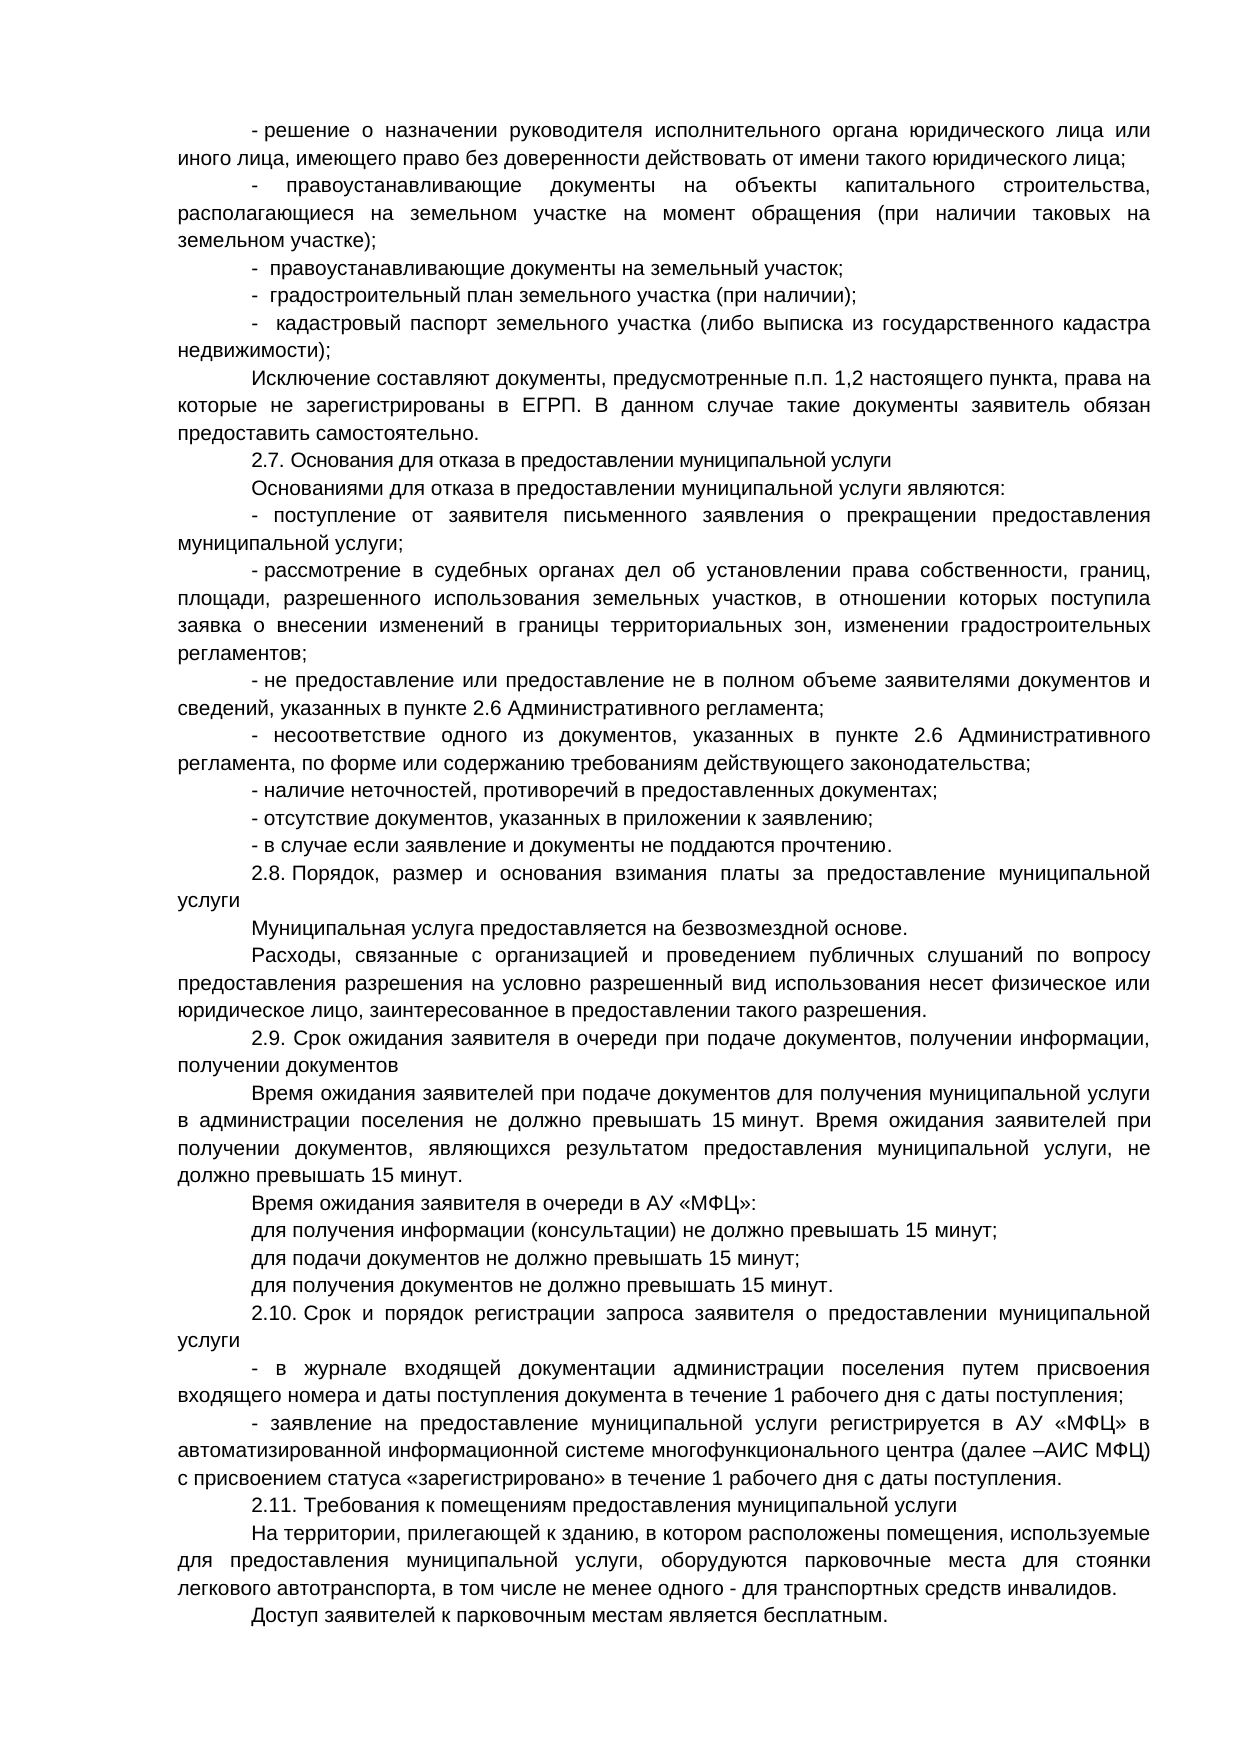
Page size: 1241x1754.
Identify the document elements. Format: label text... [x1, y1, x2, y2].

text - рассмотрение в судебных органах дел об установлении права собственности, границ, площади, разрешенного использования земельных участков, в отношении которых поступила заявка о внесении изменений в границы территориальных зон, изменении градостроительных регламентов; [177, 558, 1152, 664]
text 2.7. Основания для отказа в предоставлении муниципальной услуги [177, 448, 1152, 472]
text - отсутствие документов, указанных в приложении к заявлению; [177, 806, 1152, 829]
text Доступ заявителей к парковочным местам является бесплатным. [177, 1603, 1152, 1627]
text Время ожидания заявителя в очереди в АУ «МФЦ»: [177, 1191, 1152, 1214]
text Основаниями для отказа в предоставлении муниципальной услуги являются: [177, 476, 1152, 499]
text - кадастровый паспорт земельного участка (либо выписка из государственного кадастра недвижимости); [177, 311, 1152, 362]
text - заявление на предоставление муниципальной услуги регистрируется в АУ «МФЦ» в автоматизированной информационной системе многофункционального центра (далее –АИС МФЦ) с присвоением статуса «зарегистрировано» в течение 1 рабочего дня с даты поступления. [177, 1411, 1152, 1489]
text - несоответствие одного из документов, указанных в пункте 2.6 Административного регламента, по форме или содержанию требованиям действующего законодательства; [177, 723, 1152, 774]
text - в случае если заявление и документы не поддаются прочтению. [177, 833, 1152, 857]
text 2.10. Срок и порядок регистрации запроса заявителя о предоставлении муниципальной услуги [177, 1301, 1152, 1352]
text - не предоставление или предоставление не в полном объеме заявителями документов и сведений, указанных в пункте 2.6 Административного регламента; [177, 668, 1152, 719]
text для подачи документов не должно превышать 15 минут; [177, 1246, 1152, 1269]
text Исключение составляют документы, предусмотренные п.п. 1,2 настоящего пункта, права на которые не зарегистрированы в ЕГРП. В данном случае такие документы заявитель обязан предоставить самостоятельно. [177, 366, 1152, 444]
text для получения информации (консультации) не должно превышать 15 минут; [177, 1218, 1152, 1242]
text - градостроительный план земельного участка (при наличии); [177, 283, 1152, 307]
text Время ожидания заявителей при подаче документов для получения муниципальной услуги в администрации поселения не должно превышать 15 минут. Время ожидания заявителей при получении документов, являющихся результатом предоставления муниципальной услуги, не должно превышать 15 минут. [177, 1081, 1152, 1187]
text 2.9. Срок ожидания заявителя в очереди при подаче документов, получении информации, получении документов [177, 1026, 1152, 1077]
text Расходы, связанные с организацией и проведением публичных слушаний по вопросу предоставления разрешения на условно разрешенный вид использования несет физическое или юридическое лицо, заинтересованное в предоставлении такого разрешения. [177, 943, 1152, 1022]
text На территории, прилегающей к зданию, в котором расположены помещения, используемые для предоставления муниципальной услуги, оборудуются парковочные места для стоянки легкового автотранспорта, в том числе не менее одного - для транспортных средств инвалидов. [177, 1521, 1152, 1599]
text - поступление от заявителя письменного заявления о прекращении предоставления муниципальной услуги; [177, 503, 1152, 554]
text - правоустанавливающие документы на объекты капитального строительства, располагающиеся на земельном участке на момент обращения (при наличии таковых на земельном участке); [177, 173, 1152, 252]
text - наличие неточностей, противоречий в предоставленных документах; [177, 778, 1152, 802]
text - правоустанавливающие документы на земельный участок; [177, 256, 1152, 279]
text 2.8. Порядок, размер и основания взимания платы за предоставление муниципальной услуги [177, 861, 1152, 912]
text Муниципальная услуга предоставляется на безвозмездной основе. [177, 916, 1152, 939]
text для получения документов не должно превышать 15 минут. [177, 1273, 1152, 1297]
text - в журнале входящей документации администрации поселения путем присвоения входящего номера и даты поступления документа в течение 1 рабочего дня с даты поступления; [177, 1356, 1152, 1407]
text 2.11. Требования к помещениям предоставления муниципальной услуги [177, 1493, 1152, 1517]
